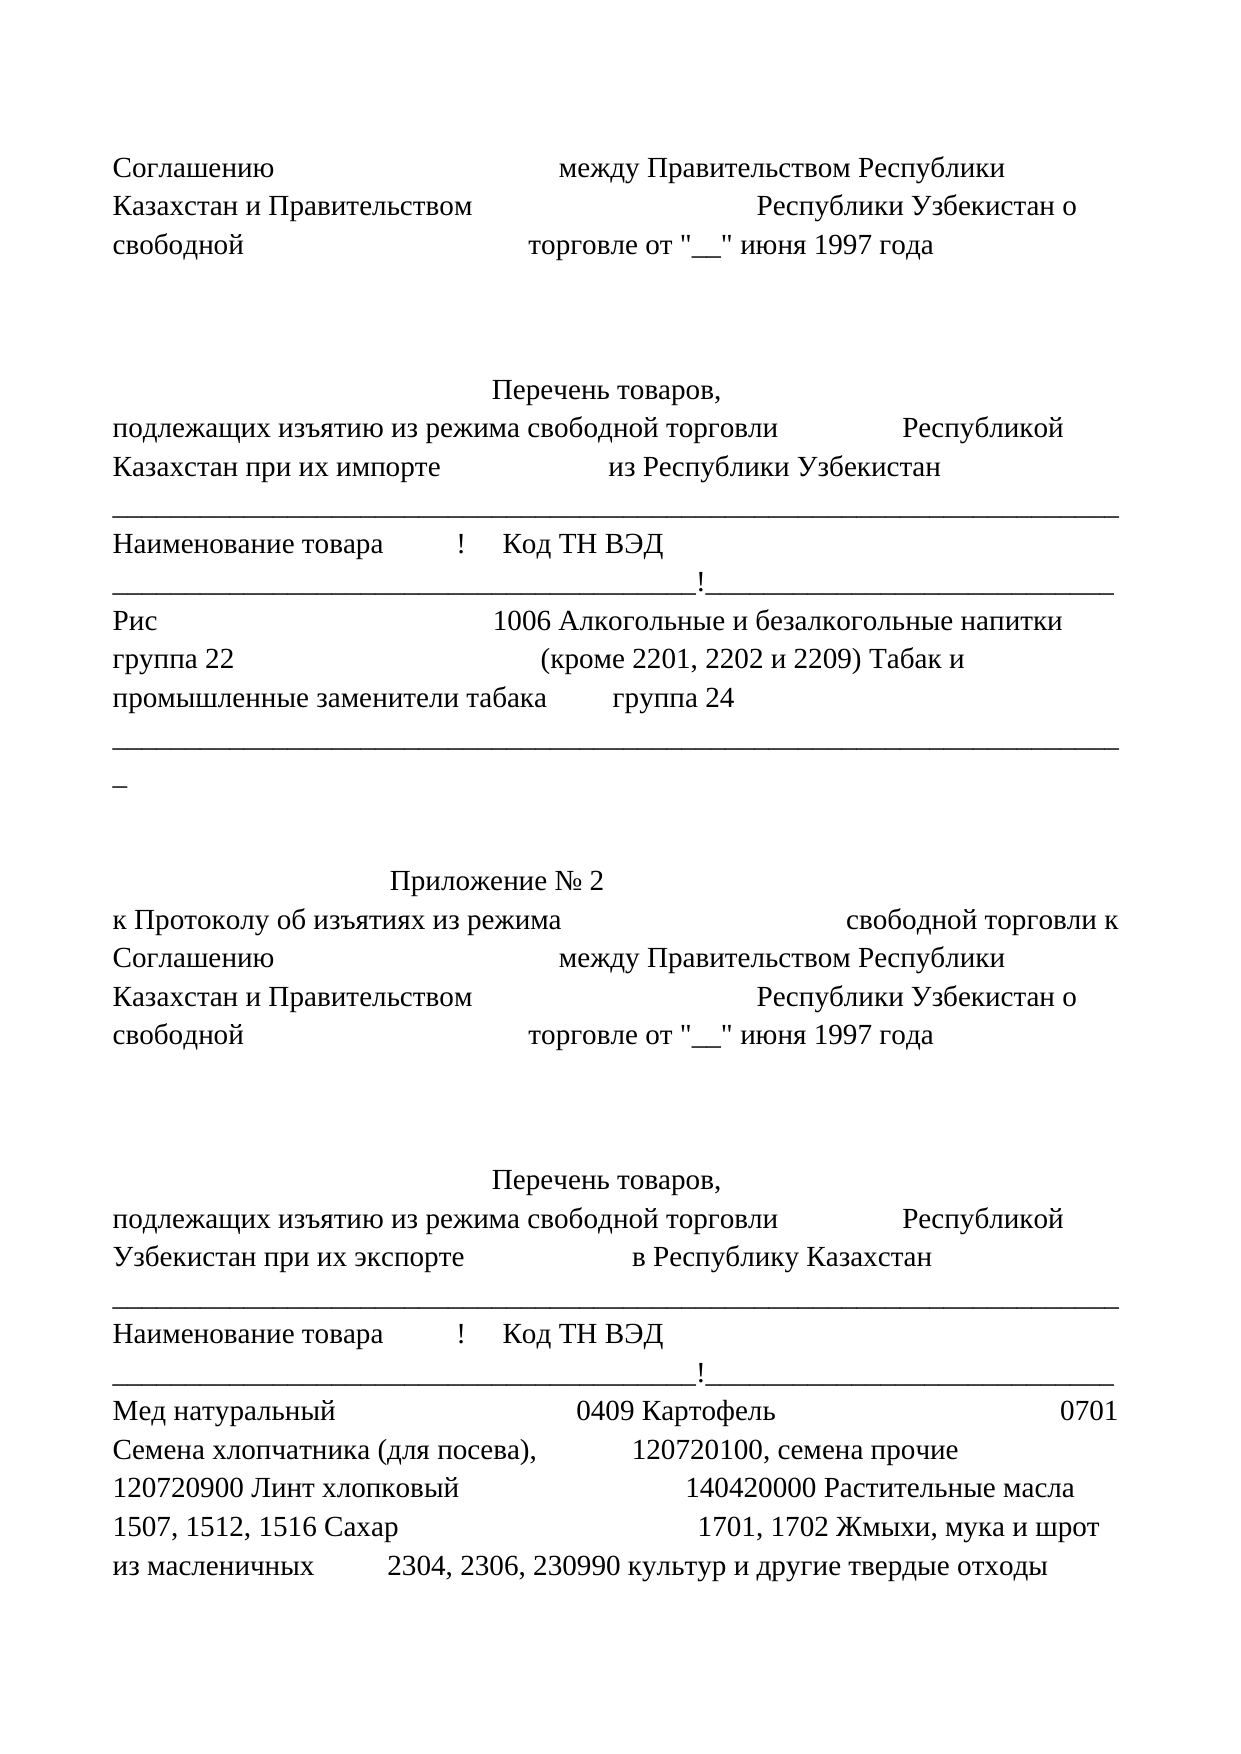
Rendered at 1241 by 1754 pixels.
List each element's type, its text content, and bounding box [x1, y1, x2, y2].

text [112, 1201, 1128, 1581]
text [112, 150, 1128, 291]
text Перечень товаров, [112, 295, 1128, 405]
text Перечень товаров, [112, 1085, 1128, 1196]
text подлежащих изъятию из режима свободной торговли Республикой Казахстан при их импорте из Республики Узбекистан _____________________________________________________________________ Наименование товара ! Код ТН ВЭД ________________________________________!____________________________ Рис 1006 Алкогольные и безалкогольные напитки группа 22 (кроме 2201, 2202 и 2209) Табак и промышленные заменители табака группа 24 ______________________________________________________________________ [112, 410, 1128, 791]
text Приложение № 2 к Протоколу об изъятиях из режима свободной торговли к Соглашению между Правительством Республики Казахстан и Правительством Республики Узбекистан о свободной торговле от "__" июня 1997 года [112, 863, 1128, 1081]
